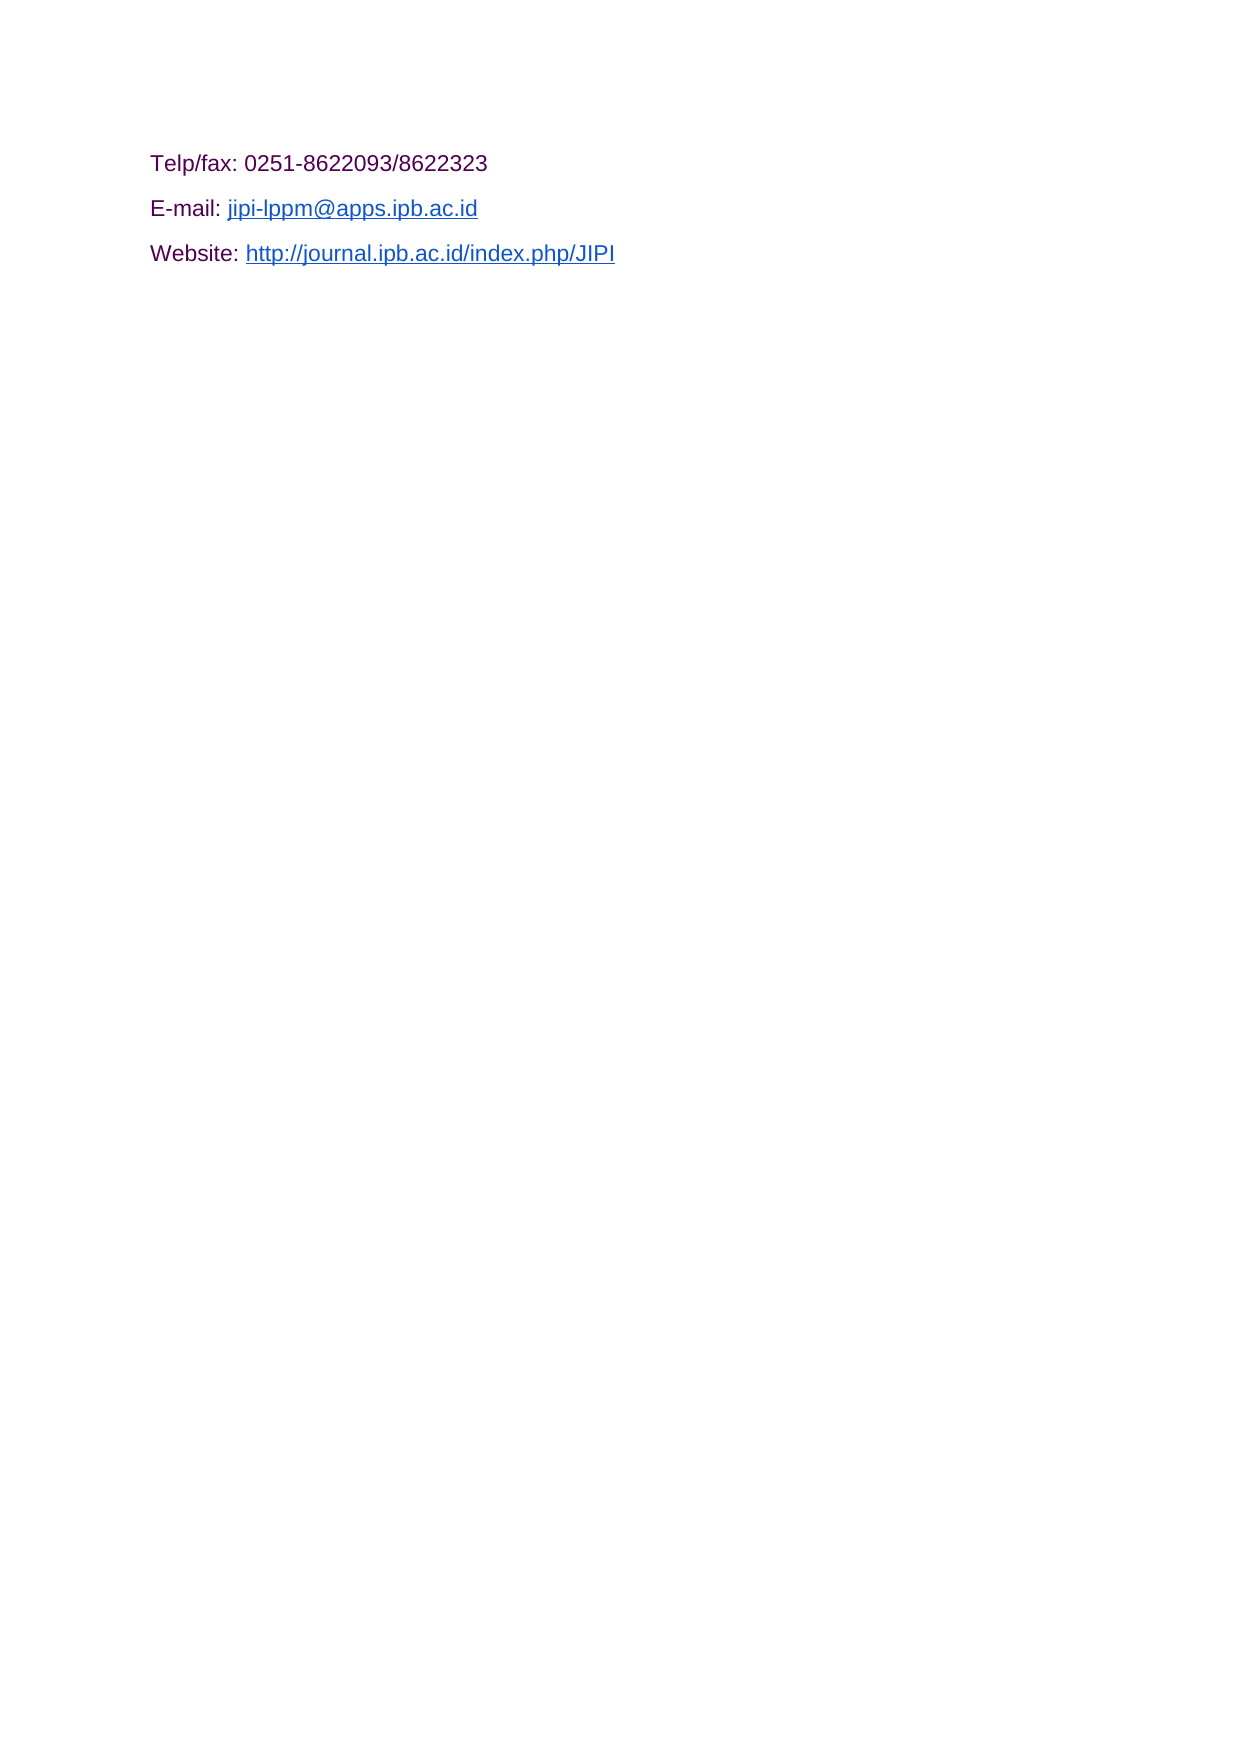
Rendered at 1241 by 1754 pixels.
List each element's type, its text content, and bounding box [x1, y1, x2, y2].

text Telp/fax: 0251-8622093/8622323 [150, 150, 1090, 176]
text Website: http://journal.ipb.ac.id/index.php/JIPI [150, 240, 1090, 267]
text E-mail: jipi-lppm@apps.ipb.ac.id [150, 195, 1090, 221]
